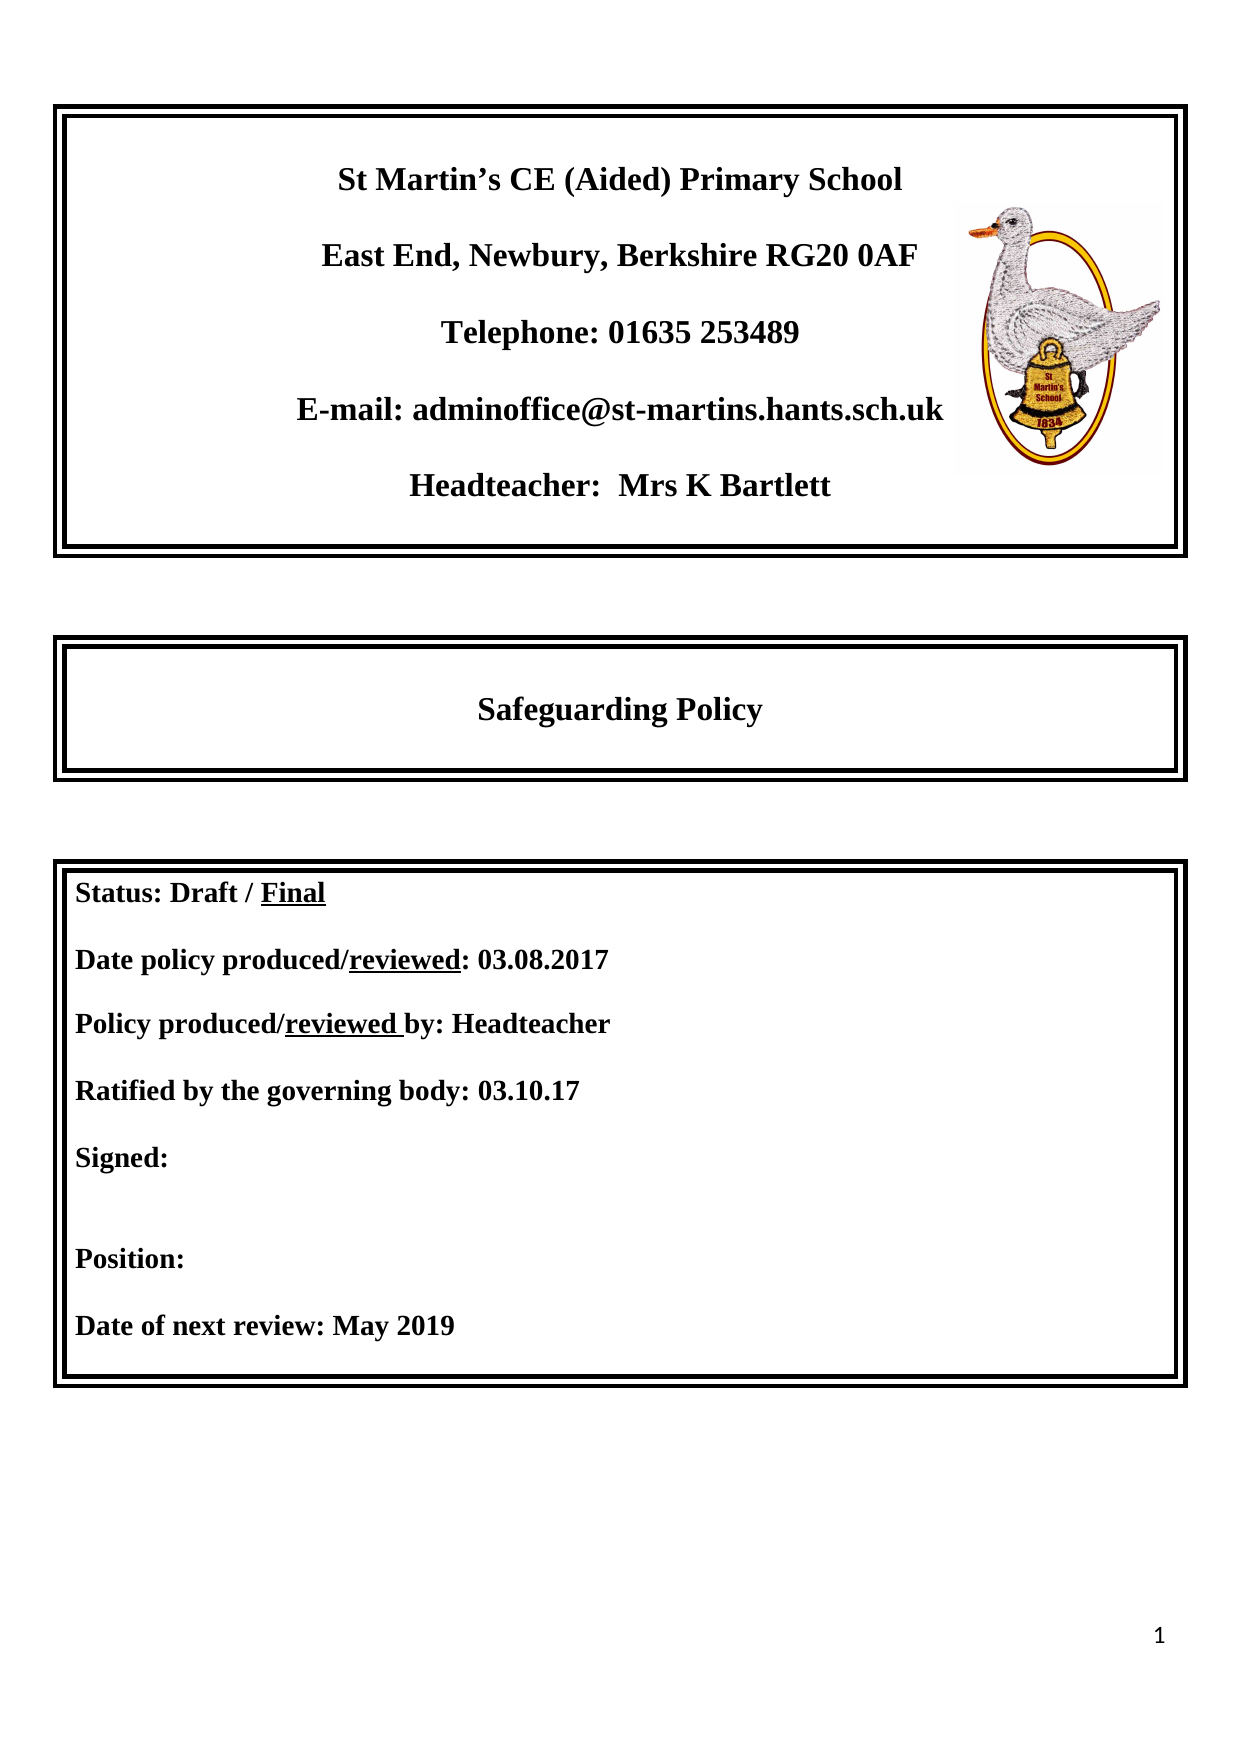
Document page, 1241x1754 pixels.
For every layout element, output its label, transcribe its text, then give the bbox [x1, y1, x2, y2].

text Signed: [75, 1140, 1165, 1174]
text St Martin’s CE (Aided) Primary School [75, 159, 1165, 197]
text East End, Newbury, Berkshire RG20 0AF [75, 236, 953, 274]
text Headteacher: Mrs K Bartlett [75, 466, 1165, 504]
text E-mail: adminoffice@st-martins.hants.sch.uk [75, 389, 953, 427]
text Date of next review: May 2019 [75, 1308, 1165, 1342]
text Status: Draft / Final [57, 864, 1183, 909]
text Safeguarding Policy [75, 689, 1165, 728]
text Telephone: 01635 253489 [75, 312, 953, 351]
picture [953, 202, 1165, 476]
text Position: [75, 1241, 1165, 1274]
text Policy produced/reviewed by: Headteacher [75, 1006, 1165, 1040]
text Ratified by the governing body: 03.10.17 [75, 1073, 1165, 1107]
text Date policy produced/reviewed: 03.08.2017 [75, 942, 1165, 976]
